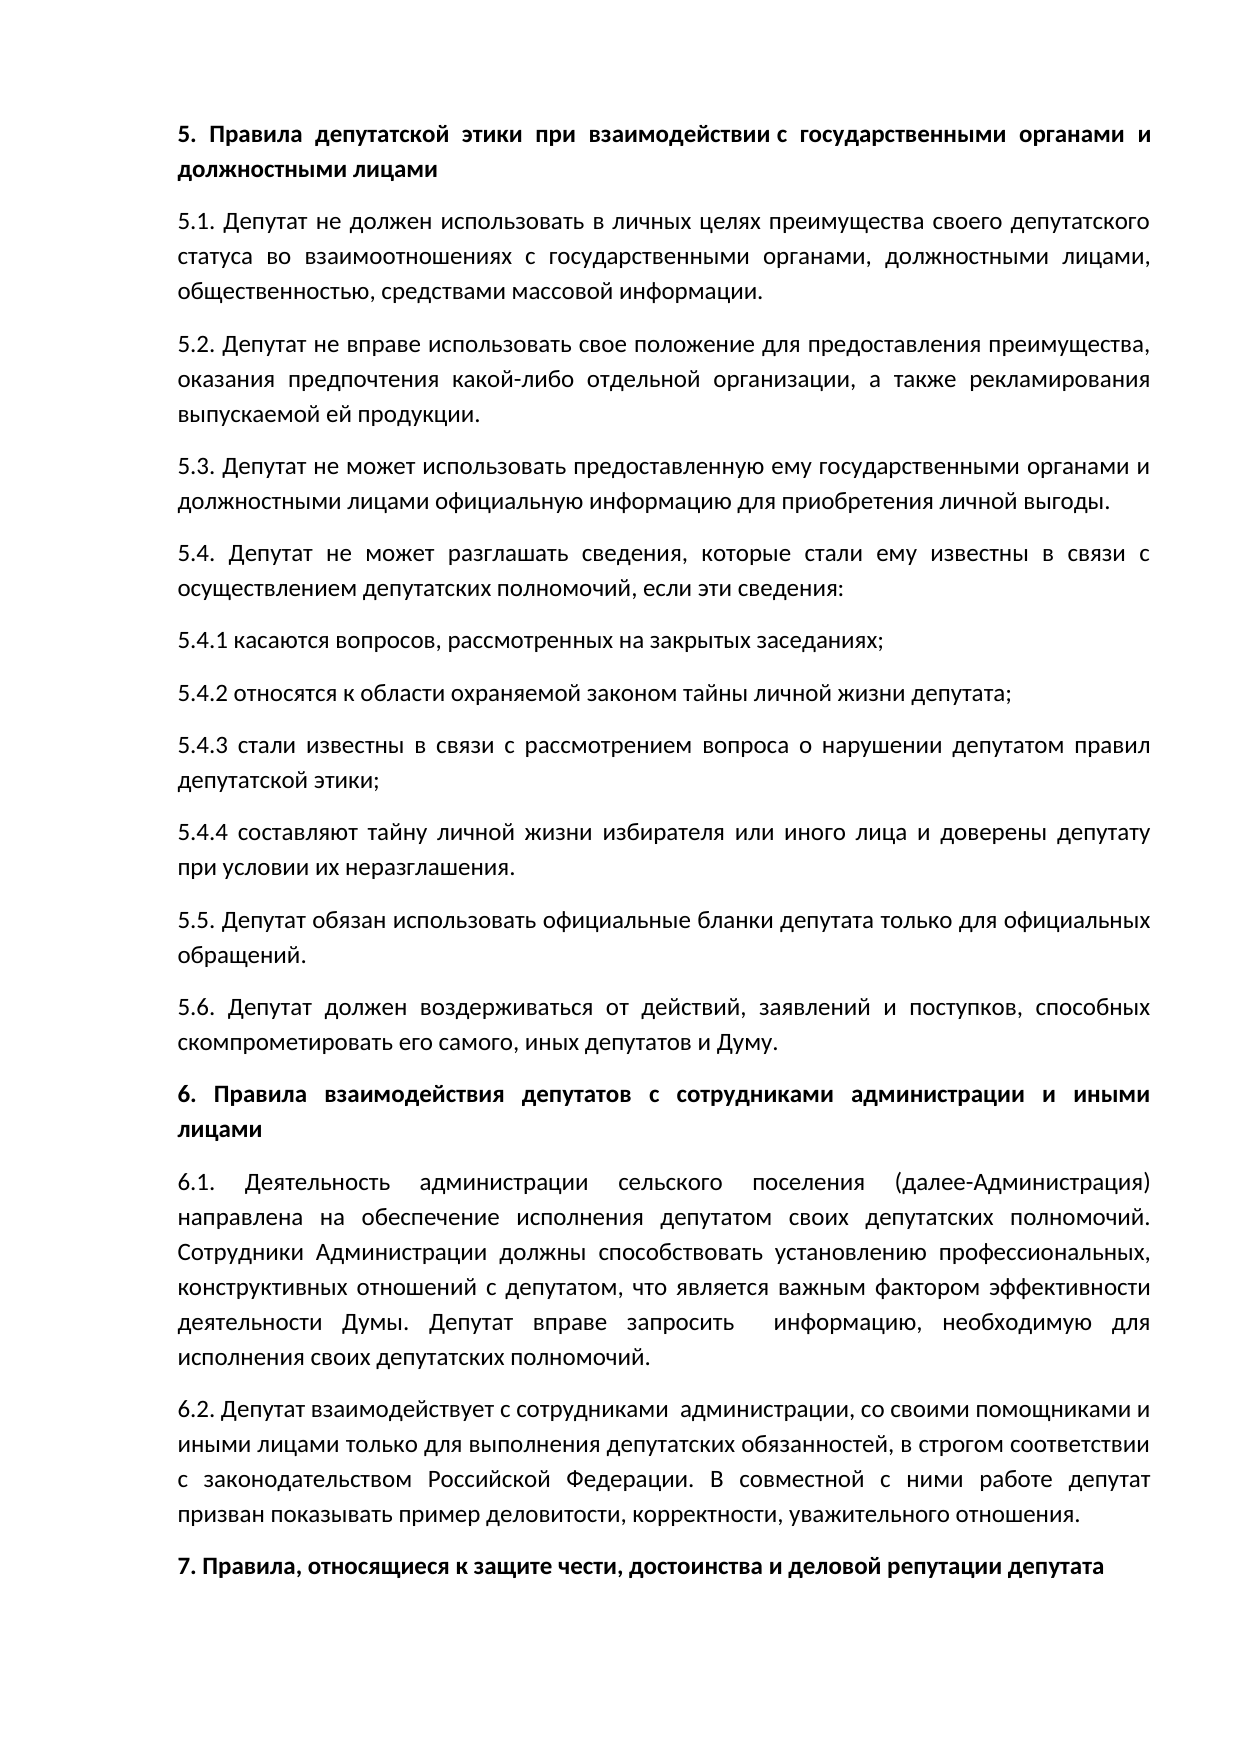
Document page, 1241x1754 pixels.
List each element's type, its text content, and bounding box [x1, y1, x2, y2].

text 5.1. Депутат не должен использовать в личных целях преимущества своего депутатского статуса во взаимоотношениях с государственными органами, должностными лицами, общественностью, средствами массовой информации. [177, 205, 1152, 306]
text 5.4. Депутат не может разглашать сведения, которые стали ему известны в связи с осуществлением депутатских полномочий, если эти сведения: [177, 537, 1152, 603]
text 5.5. Депутат обязан использовать официальные бланки депутата только для официальных обращений. [177, 904, 1152, 969]
text 5.4.3 стали известны в связи с рассмотрением вопроса о нарушении депутатом правил депутатской этики; [177, 729, 1152, 795]
text 5. Правила депутатской этики при взаимодействии с государственными органами и должностными лицами [177, 118, 1152, 184]
text 5.6. Депутат должен воздерживаться от действий, заявлений и поступков, способных скомпрометировать его самого, иных депутатов и Думу. [177, 991, 1152, 1057]
text 5.4.1 касаются вопросов, рассмотренных на закрытых заседаниях; [177, 624, 1152, 655]
text 6. Правила взаимодействия депутатов с сотрудниками администрации и иными лицами [177, 1078, 1152, 1144]
text 5.4.4 составляют тайну личной жизни избирателя или иного лица и доверены депутату при условии их неразглашения. [177, 816, 1152, 882]
text 5.4.2 относятся к области охраняемой законом тайны личной жизни депутата; [177, 677, 1152, 707]
text 5.2. Депутат не вправе использовать свое положение для предоставления преимущества, оказания предпочтения какой-либо отдельной организации, а также рекламирования выпускаемой ей продукции. [177, 328, 1152, 428]
text 5.3. Депутат не может использовать предоставленную ему государственными органами и должностными лицами официальную информацию для приобретения личной выгоды. [177, 450, 1152, 516]
text 7. Правила, относящиеся к защите чести, достоинства и деловой репутации депутата [177, 1550, 1152, 1581]
text 6.1. Деятельность администрации сельского поселения (далее-Администрация) направлена на обеспечение исполнения депутатом своих депутатских полномочий. Сотрудники Администрации должны способствовать установлению профессиональных, конструктивных отношений с депутатом, что является важным фактором эффективности деятельности Думы. Депутат вправе запросить информацию, необходимую для исполнения своих депутатских полномочий. [177, 1166, 1152, 1371]
text 6.2. Депутат взаимодействует с сотрудниками администрации, со своими помощниками и иными лицами только для выполнения депутатских обязанностей, в строгом соответствии с законодательством Российской Федерации. В совместной с ними работе депутат призван показывать пример деловитости, корректности, уважительного отношения. [177, 1393, 1152, 1528]
